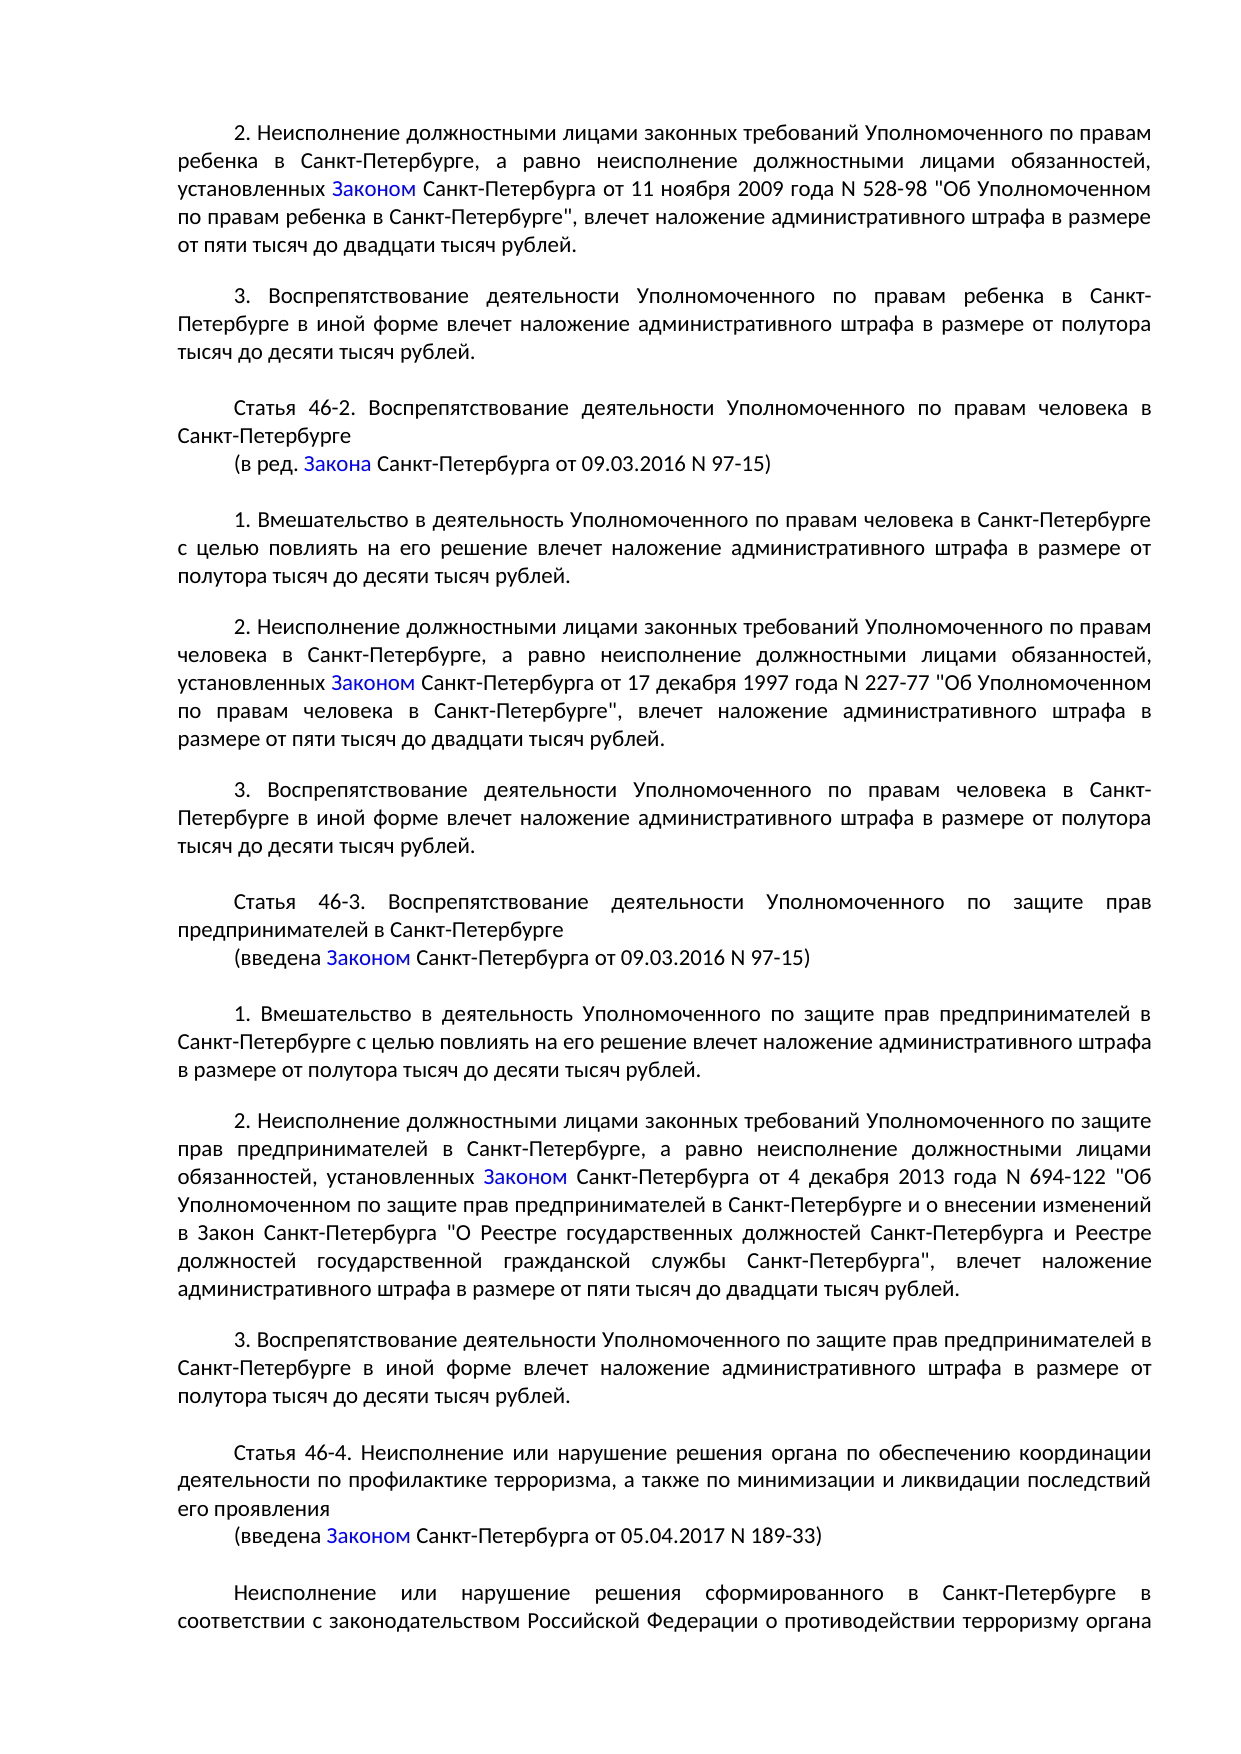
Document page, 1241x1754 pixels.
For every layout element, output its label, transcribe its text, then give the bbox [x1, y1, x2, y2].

text 2. Неисполнение должностными лицами законных требований Уполномоченного по правам ребенка в Санкт-Петербурге, а равно неисполнение должностными лицами обязанностей, установленных Законом Санкт-Петербурга от 11 ноября 2009 года N 528-98 "Об Уполномоченном по правам ребенка в Санкт-Петербурге", влечет наложение административного штрафа в размере от пяти тысяч до двадцати тысяч рублей. [177, 118, 1152, 258]
text (введена Законом Санкт-Петербурга от 09.03.2016 N 97-15) [177, 943, 1152, 971]
text Статья 46-3. Воспрепятствование деятельности Уполномоченного по защите прав предпринимателей в Санкт-Петербурге [177, 887, 1152, 943]
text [177, 1578, 1152, 1634]
text Статья 46-4. Неисполнение или нарушение решения органа по обеспечению координации деятельности по профилактике терроризма, а также по минимизации и ликвидации последствий его проявления [177, 1438, 1152, 1522]
text 3. Воспрепятствование деятельности Уполномоченного по защите прав предпринимателей в Санкт-Петербурге в иной форме влечет наложение административного штрафа в размере от полутора тысяч до десяти тысяч рублей. [177, 1326, 1152, 1409]
text 3. Воспрепятствование деятельности Уполномоченного по правам человека в Санкт-Петербурге в иной форме влечет наложение административного штрафа в размере от полутора тысяч до десяти тысяч рублей. [177, 775, 1152, 859]
text 1. Вмешательство в деятельность Уполномоченного по защите прав предпринимателей в Санкт-Петербурге с целью повлиять на его решение влечет наложение административного штрафа в размере от полутора тысяч до десяти тысяч рублей. [177, 999, 1152, 1083]
text 2. Неисполнение должностными лицами законных требований Уполномоченного по защите прав предпринимателей в Санкт-Петербурге, а равно неисполнение должностными лицами обязанностей, установленных Законом Санкт-Петербурга от 4 декабря 2013 года N 694-122 "Об Уполномоченном по защите прав предпринимателей в Санкт-Петербурге и о внесении изменений в Закон Санкт-Петербурга "О Реестре государственных должностей Санкт-Петербурга и Реестре должностей государственной гражданской службы Санкт-Петербурга", влечет наложение административного штрафа в размере от пяти тысяч до двадцати тысяч рублей. [177, 1106, 1152, 1303]
text Статья 46-2. Воспрепятствование деятельности Уполномоченного по правам человека в Санкт-Петербурге [177, 393, 1152, 449]
text 1. Вмешательство в деятельность Уполномоченного по правам человека в Санкт-Петербурге с целью повлиять на его решение влечет наложение административного штрафа в размере от полутора тысяч до десяти тысяч рублей. [177, 505, 1152, 589]
text 3. Воспрепятствование деятельности Уполномоченного по правам ребенка в Санкт-Петербурге в иной форме влечет наложение административного штрафа в размере от полутора тысяч до десяти тысяч рублей. [177, 281, 1152, 365]
text (в ред. Закона Санкт-Петербурга от 09.03.2016 N 97-15) [177, 449, 1152, 477]
text 2. Неисполнение должностными лицами законных требований Уполномоченного по правам человека в Санкт-Петербурге, а равно неисполнение должностными лицами обязанностей, установленных Законом Санкт-Петербурга от 17 декабря 1997 года N 227-77 "Об Уполномоченном по правам человека в Санкт-Петербурге", влечет наложение административного штрафа в размере от пяти тысяч до двадцати тысяч рублей. [177, 612, 1152, 752]
text (введена Законом Санкт-Петербурга от 05.04.2017 N 189-33) [177, 1522, 1152, 1550]
